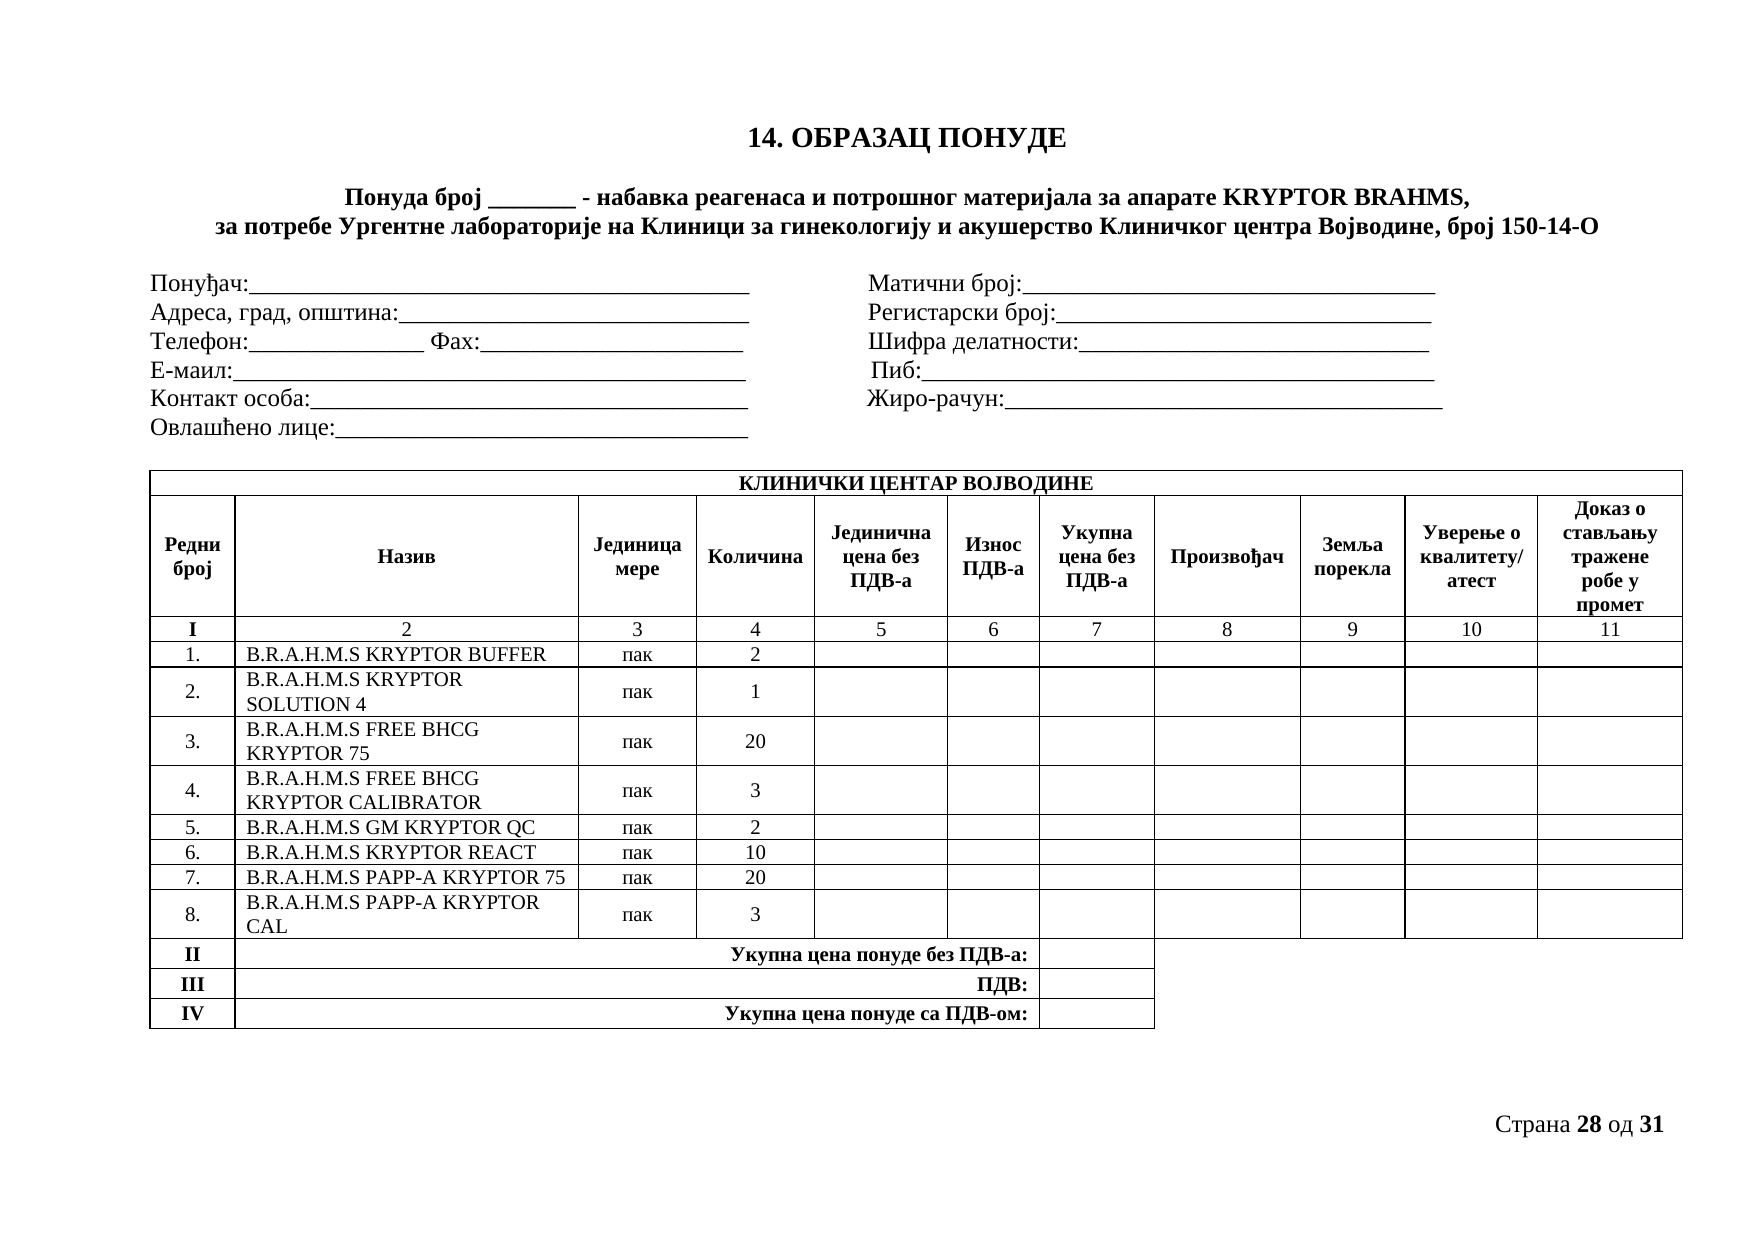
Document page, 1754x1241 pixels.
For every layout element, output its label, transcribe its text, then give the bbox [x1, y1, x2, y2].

table_cell B.R.A.H.M.S PAPP-A KRYPTOR CAL [236, 890, 578, 938]
table_cell [1155, 890, 1300, 938]
table_cell 7. [151, 865, 234, 889]
text Понуда број _______ - набавка реагенаса и потрошног материјала за апарате KRYPTOR BRAHMS, [150, 182, 1664, 211]
table_cell [1538, 766, 1682, 814]
table_cell I [151, 617, 234, 641]
table_cell B.R.A.H.M.S KRYPTOR BUFFER [236, 642, 578, 666]
table_cell пак [579, 642, 696, 666]
table_cell 8. [151, 890, 234, 938]
table_cell [1040, 766, 1154, 814]
text Понуђач:________________________________________ Матични број:_________________________________ [150, 268, 1664, 297]
table_cell 7 [1040, 617, 1154, 641]
table_cell B.R.A.H.M.S FREE BHCG KRYPTOR 75 [236, 717, 578, 765]
table_cell [948, 840, 1039, 864]
table_cell [1040, 840, 1154, 864]
table_cell [1155, 668, 1300, 716]
table_cell 5 [815, 617, 947, 641]
table_cell [1040, 890, 1154, 938]
table_cell [1301, 815, 1404, 839]
table_cell [1406, 815, 1537, 839]
table_cell [1406, 865, 1537, 889]
table_cell [948, 766, 1039, 814]
table_cell [1301, 642, 1404, 666]
table_cell [1538, 642, 1682, 666]
table_cell [1538, 815, 1682, 839]
table_cell Уверење о квалитету/атест [1406, 496, 1537, 616]
table_cell [1538, 668, 1682, 716]
table_cell B.R.A.H.M.S KRYPTOR SOLUTION 4 [236, 668, 578, 716]
table_cell [815, 668, 947, 716]
table_cell пак [579, 668, 696, 716]
table_cell [815, 815, 947, 839]
table_cell [815, 865, 947, 889]
table_cell 8 [1155, 617, 1300, 641]
table_cell 10 [697, 840, 814, 864]
table_cell 6. [151, 840, 234, 864]
table_cell [948, 642, 1039, 666]
table_cell [1301, 766, 1404, 814]
table_cell 11 [1538, 617, 1682, 641]
table_cell [1301, 865, 1404, 889]
table_cell 5. [151, 815, 234, 839]
table_cell [815, 840, 947, 864]
table_cell 2 [697, 815, 814, 839]
table_cell II [151, 939, 234, 968]
table_cell Укупна цена понуде без ПДВ-а: [236, 939, 1039, 968]
table_cell [815, 642, 947, 666]
table_cell пак [579, 766, 696, 814]
table_cell 20 [697, 717, 814, 765]
table_cell [1406, 668, 1537, 716]
table_cell 3. [151, 717, 234, 765]
table_cell 1 [697, 668, 814, 716]
table_cell [1155, 717, 1300, 765]
table_cell [1406, 642, 1537, 666]
table_cell Редни број [151, 496, 234, 616]
text Овлашћено лице:_________________________________ [150, 412, 1664, 441]
table_cell [1406, 840, 1537, 864]
table_cell [1155, 766, 1300, 814]
table_cell [1040, 969, 1154, 998]
table_cell 9 [1301, 617, 1404, 641]
table_cell Укупна цена без ПДВ-а [1040, 496, 1154, 616]
table_cell [1538, 865, 1682, 889]
table_cell 3 [579, 617, 696, 641]
table_cell [815, 717, 947, 765]
table_cell [1040, 717, 1154, 765]
table_cell 10 [1406, 617, 1537, 641]
table_cell [1040, 815, 1154, 839]
table_cell ПДВ: [236, 969, 1039, 998]
table_cell [1406, 717, 1537, 765]
table_cell 3 [697, 890, 814, 938]
table_cell [948, 890, 1039, 938]
text Адреса, град, општина:____________________________ Регистарски број:______________________________ [150, 297, 1664, 326]
subtitle 14. ОБРАЗАЦ ПОНУДЕ [150, 120, 1664, 153]
table_cell [1301, 717, 1404, 765]
table_cell [1155, 815, 1300, 839]
table_cell 2 [236, 617, 578, 641]
table_cell [1040, 642, 1154, 666]
table_cell [1538, 890, 1682, 938]
table_cell Доказ о стављању тражене робе у промет [1538, 496, 1682, 616]
table_cell [1406, 890, 1537, 938]
table_cell [948, 865, 1039, 889]
table_cell Количина [697, 496, 814, 616]
table_cell [948, 668, 1039, 716]
table_cell 4 [697, 617, 814, 641]
text за потребе Ургентне лабораторије на Клиници за гинекологију и акушерство Клиничког центра Војводине, број 150-14-О [150, 211, 1664, 240]
table_cell [1040, 668, 1154, 716]
text Телефон:______________ Фах:_____________________ Шифра делатности:____________________________ [150, 326, 1664, 355]
table_cell B.R.A.H.M.S KRYPTOR REACT [236, 840, 578, 864]
table_cell Произвођач [1155, 496, 1300, 616]
table_cell Јединица мере [579, 496, 696, 616]
table_cell [1301, 890, 1404, 938]
table_cell [948, 717, 1039, 765]
table_cell [1040, 939, 1154, 968]
table_cell B.R.A.H.M.S GM KRYPTOR QC [236, 815, 578, 839]
table_cell [815, 890, 947, 938]
table_cell [1155, 642, 1300, 666]
table_cell [1040, 999, 1154, 1028]
table_cell [815, 766, 947, 814]
table_cell 20 [697, 865, 814, 889]
table_cell пак [579, 815, 696, 839]
table_cell 6 [948, 617, 1039, 641]
table_cell Укупна цена понуде са ПДВ-ом: [236, 999, 1039, 1028]
table_cell 3 [697, 766, 814, 814]
table_header КЛИНИЧКИ ЦЕНТАР ВОЈВОДИНЕ [151, 471, 1682, 495]
table_cell [1406, 766, 1537, 814]
table_cell Назив [236, 496, 578, 616]
table_cell [1538, 840, 1682, 864]
table_cell пак [579, 865, 696, 889]
table_cell [948, 815, 1039, 839]
table_cell III [151, 969, 234, 998]
table_cell пак [579, 717, 696, 765]
table_cell 2 [697, 642, 814, 666]
text Контакт особа:___________________________________ Жиро-рачун:___________________________________ [150, 383, 1664, 412]
table_cell B.R.A.H.M.S PAPP-A KRYPTOR 75 [236, 865, 578, 889]
table_cell пак [579, 890, 696, 938]
table_cell [1538, 717, 1682, 765]
table_cell B.R.A.H.M.S FREE BHCG KRYPTOR CALIBRATOR [236, 766, 578, 814]
table_cell 4. [151, 766, 234, 814]
table_cell пак [579, 840, 696, 864]
table_cell Земља порекла [1301, 496, 1404, 616]
table_cell IV [151, 999, 234, 1028]
table_cell [1301, 840, 1404, 864]
table_cell 1. [151, 642, 234, 666]
text Е-маил:_________________________________________ Пиб:_________________________________________ [150, 355, 1664, 383]
table_cell 2. [151, 668, 234, 716]
table_cell Износ ПДВ-а [948, 496, 1039, 616]
table_cell [1301, 668, 1404, 716]
table_cell Јединична цена без ПДВ-а [815, 496, 947, 616]
table_cell [1155, 865, 1300, 889]
table_cell [1040, 865, 1154, 889]
table_cell [1155, 840, 1300, 864]
